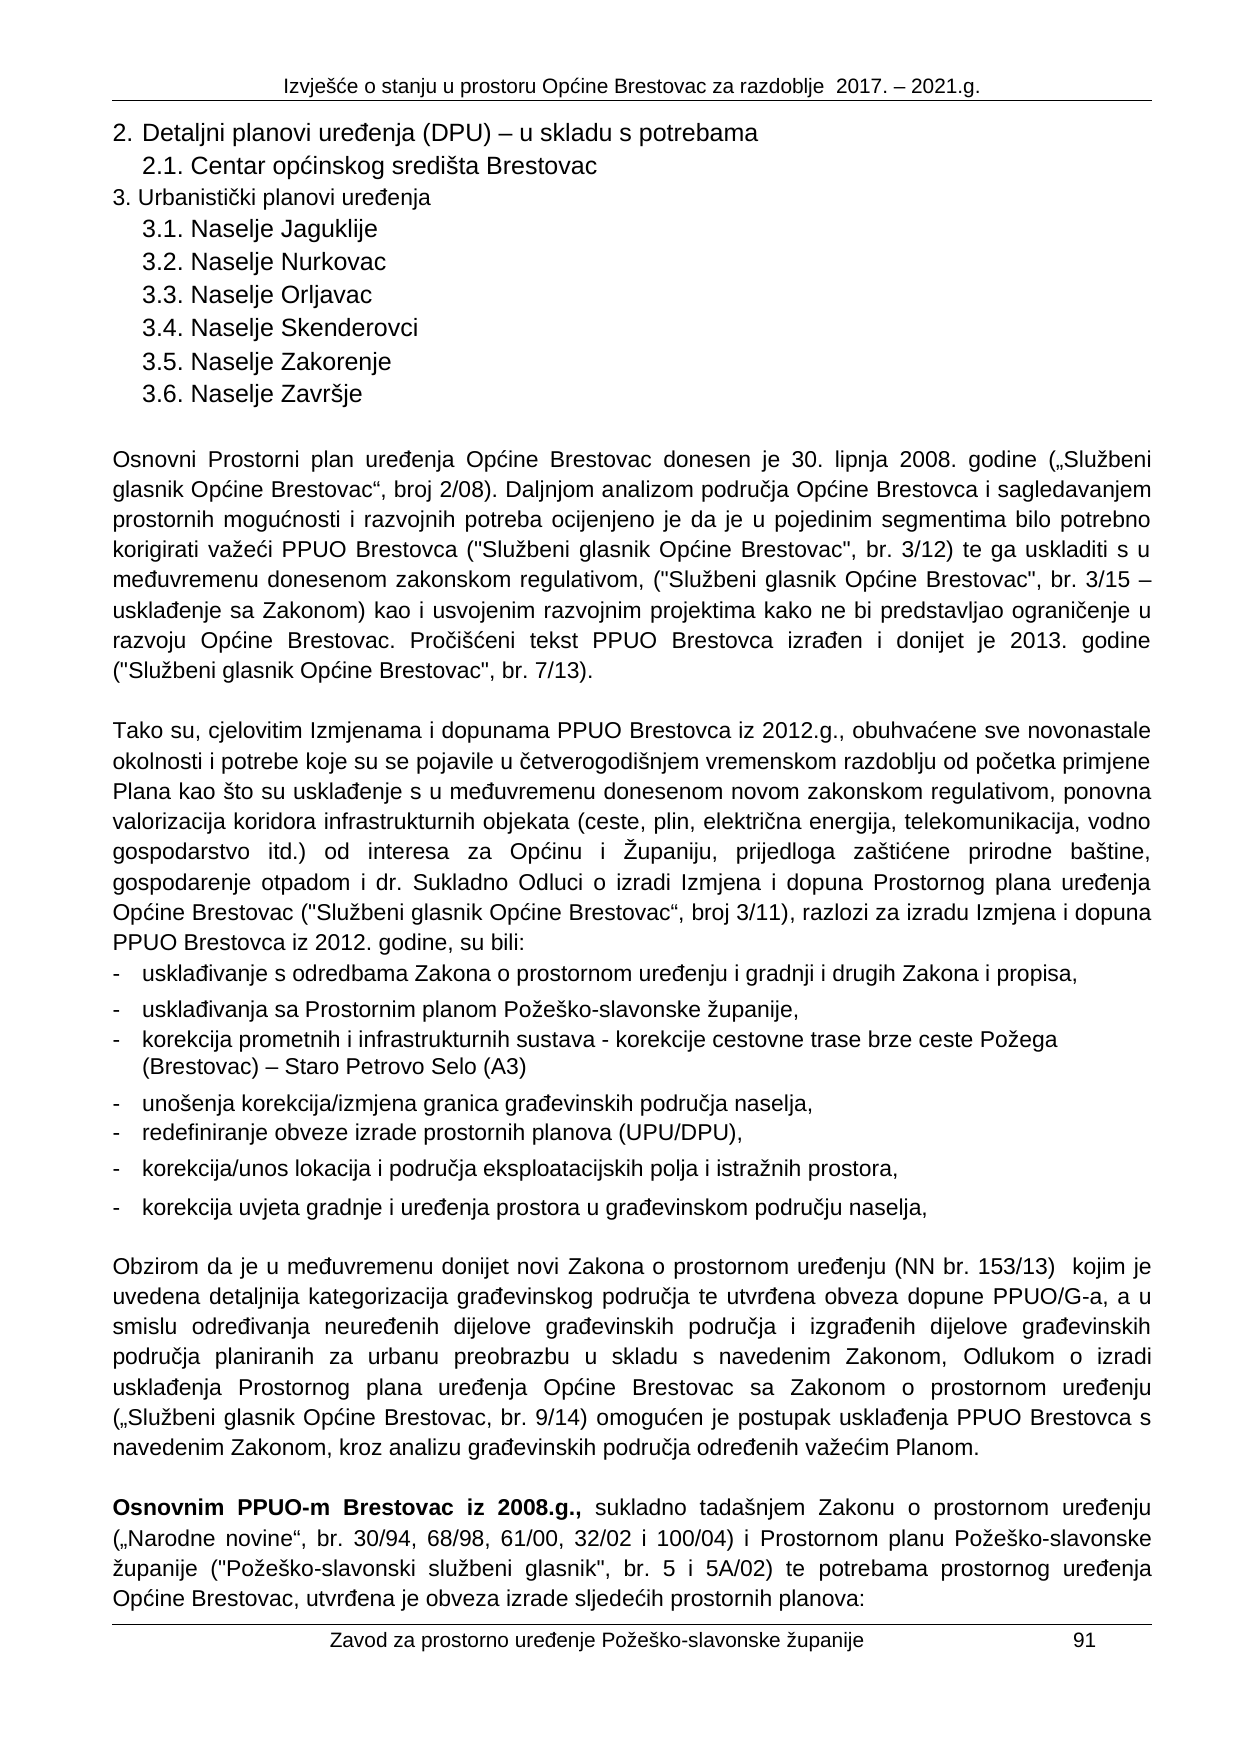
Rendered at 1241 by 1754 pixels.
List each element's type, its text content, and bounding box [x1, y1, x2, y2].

list korekcija prometnih i infrastrukturnih sustava - korekcije cestovne trase brze ceste Požega (Brestovac) – Staro Petrovo Selo (A3) [112, 1025, 1157, 1080]
text Tako su, cjelovitim Izmjenama i dopunama PPUO Brestovca iz 2012.g., obuhvaćene sve novonastale okolnosti i potrebe koje su se pojavile u četverogodišnjem vremenskom razdoblju od početka primjene Plana kao što su usklađenje s u međuvremenu donesenom novom zakonskom regulativom, ponovna valorizacija koridora infrastrukturnih objekata (ceste, plin, električna energija, telekomunikacija, vodno gospodarstvo itd.) od interesa za Općinu i Županiju, prijedloga zaštićene prirodne baštine, gospodarenje otpadom i dr. Sukladno Odluci o izradi Izmjena i dopuna Prostornog plana uređenja Općine Brestovac ("Službeni glasnik Općine Brestovac“, broj 3/11), razlozi za izradu Izmjena i dopuna PPUO Brestovca iz 2012. godine, su bili: [112, 717, 1152, 955]
list 3.4. Naselje Skenderovci [142, 313, 1152, 342]
list unošenja korekcija/izmjena granica građevinskih područja naselja, [112, 1080, 1157, 1118]
text Osnovni Prostorni plan uređenja Općine Brestovac donesen je 30. lipnja 2008. godine („Službeni glasnik Općine Brestovac“, broj 2/08). Daljnjom analizom područja Općine Brestovca i sagledavanjem prostornih mogućnosti i razvojnih potreba ocijenjeno je da je u pojedinim segmentima bilo potrebno korigirati važeći PPUO Brestovca ("Službeni glasnik Općine Brestovac", br. 3/12) te ga uskladiti s u međuvremenu donesenom zakonskom regulativom, ("Službeni glasnik Općine Brestovac", br. 3/15 – usklađenje sa Zakonom) kao i usvojenim razvojnim projektima kako ne bi predstavljao ograničenje u razvoju Općine Brestovac. Pročišćeni tekst PPUO Brestovca izrađen i donijet je 2013. godine ("Službeni glasnik Općine Brestovac", br. 7/13). [112, 446, 1152, 683]
text 3. Urbanistički planovi uređenja [112, 184, 1152, 211]
list 3.1. Naselje Jaguklije [142, 214, 1152, 243]
list korekcija/unos lokacija i područja eksploatacijskih polja i istražnih prostora, [112, 1146, 1157, 1184]
text Obzirom da je u međuvremenu donijet novi Zakona o prostornom uređenju (NN br. 153/13) kojim je uvedena detaljnija kategorizacija građevinskog područja te utvrđena obveza dopune PPUO/G-a, a u smislu određivanja neuređenih dijelove građevinskih područja i izgrađenih dijelove građevinskih područja planiranih za urbanu preobrazbu u skladu s navedenim Zakonom, Odlukom o izradi usklađenja Prostornog plana uređenja Općine Brestovac sa Zakonom o prostornom uređenju („Službeni glasnik Općine Brestovac, br. 9/14) omogućen je postupak usklađenja PPUO Brestovca s navedenim Zakonom, kroz analizu građevinskih područja određenih važećim Planom. [112, 1253, 1152, 1460]
list korekcija uvjeta gradnje i uređenja prostora u građevinskom području naselja, [112, 1184, 1157, 1222]
list Detaljni planovi uređenja (DPU) – u skladu s potrebama [112, 118, 1152, 147]
list usklađivanje s odredbama Zakona o prostornom uređenju i gradnji i drugih Zakona i propisa, [112, 959, 1157, 986]
list redefiniranje obveze izrade prostornih planova (UPU/DPU), [112, 1118, 1157, 1146]
list 3.5. Naselje Zakorenje [142, 346, 1152, 375]
text Osnovnim PPUO-m Brestovac iz 2008.g., sukladno tadašnjem Zakonu o prostornom uređenju („Narodne novine“, br. 30/94, 68/98, 61/00, 32/02 i 100/04) i Prostornom planu Požeško-slavonske županije ("Požeško-slavonski službeni glasnik", br. 5 i 5A/02) te potrebama prostornog uređenja Općine Brestovac, utvrđena je obveza izrade sljedećih prostornih planova: [112, 1494, 1152, 1611]
list 2.1. Centar općinskog središta Brestovac [142, 151, 1152, 180]
list 3.2. Naselje Nurkovac [142, 247, 1152, 276]
list 3.3. Naselje Orljavac [142, 280, 1152, 309]
list usklađivanja sa Prostornim planom Požeško-slavonske županije, [112, 986, 1157, 1025]
list 3.6. Naselje Završje [142, 379, 1152, 408]
